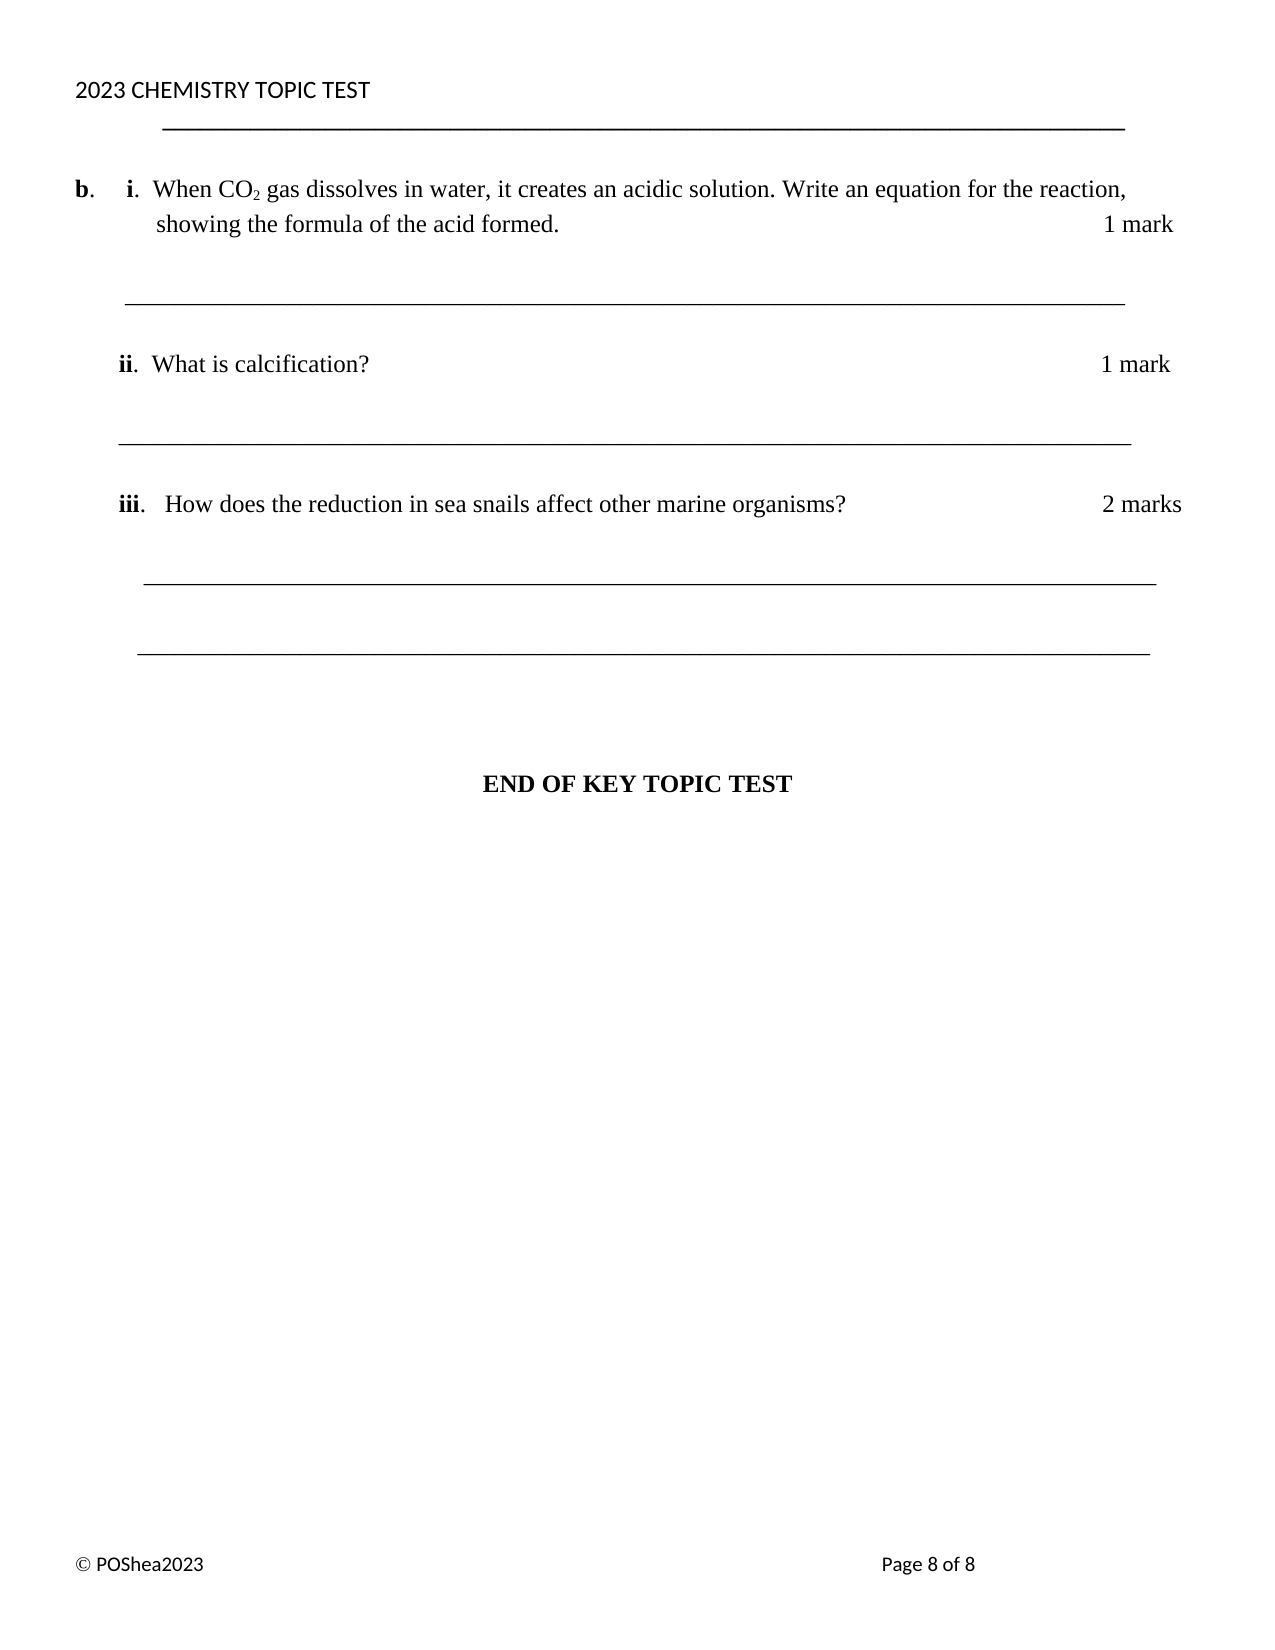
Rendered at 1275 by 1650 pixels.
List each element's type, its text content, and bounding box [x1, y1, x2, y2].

text iii. How does the reduction in sea snails affect other marine organisms? 2 marks [75, 489, 1200, 518]
text _________________________________________________________________________________ [75, 629, 1200, 658]
text b. i. When CO2 gas dissolves in water, it creates an acidic solution. Write an equation for the reaction, [75, 174, 1200, 203]
text ii. What is calcification? 1 mark [75, 349, 1200, 378]
text _________________________________________________________________________________ [75, 419, 1200, 448]
text _____________________________________________________________________________ [75, 104, 1200, 133]
text END OF KEY TOPIC TEST [75, 769, 1200, 798]
text _________________________________________________________________________________ [75, 559, 1200, 588]
text showing the formula of the acid formed. 1 mark [75, 209, 1200, 238]
text ________________________________________________________________________________ [75, 279, 1200, 308]
